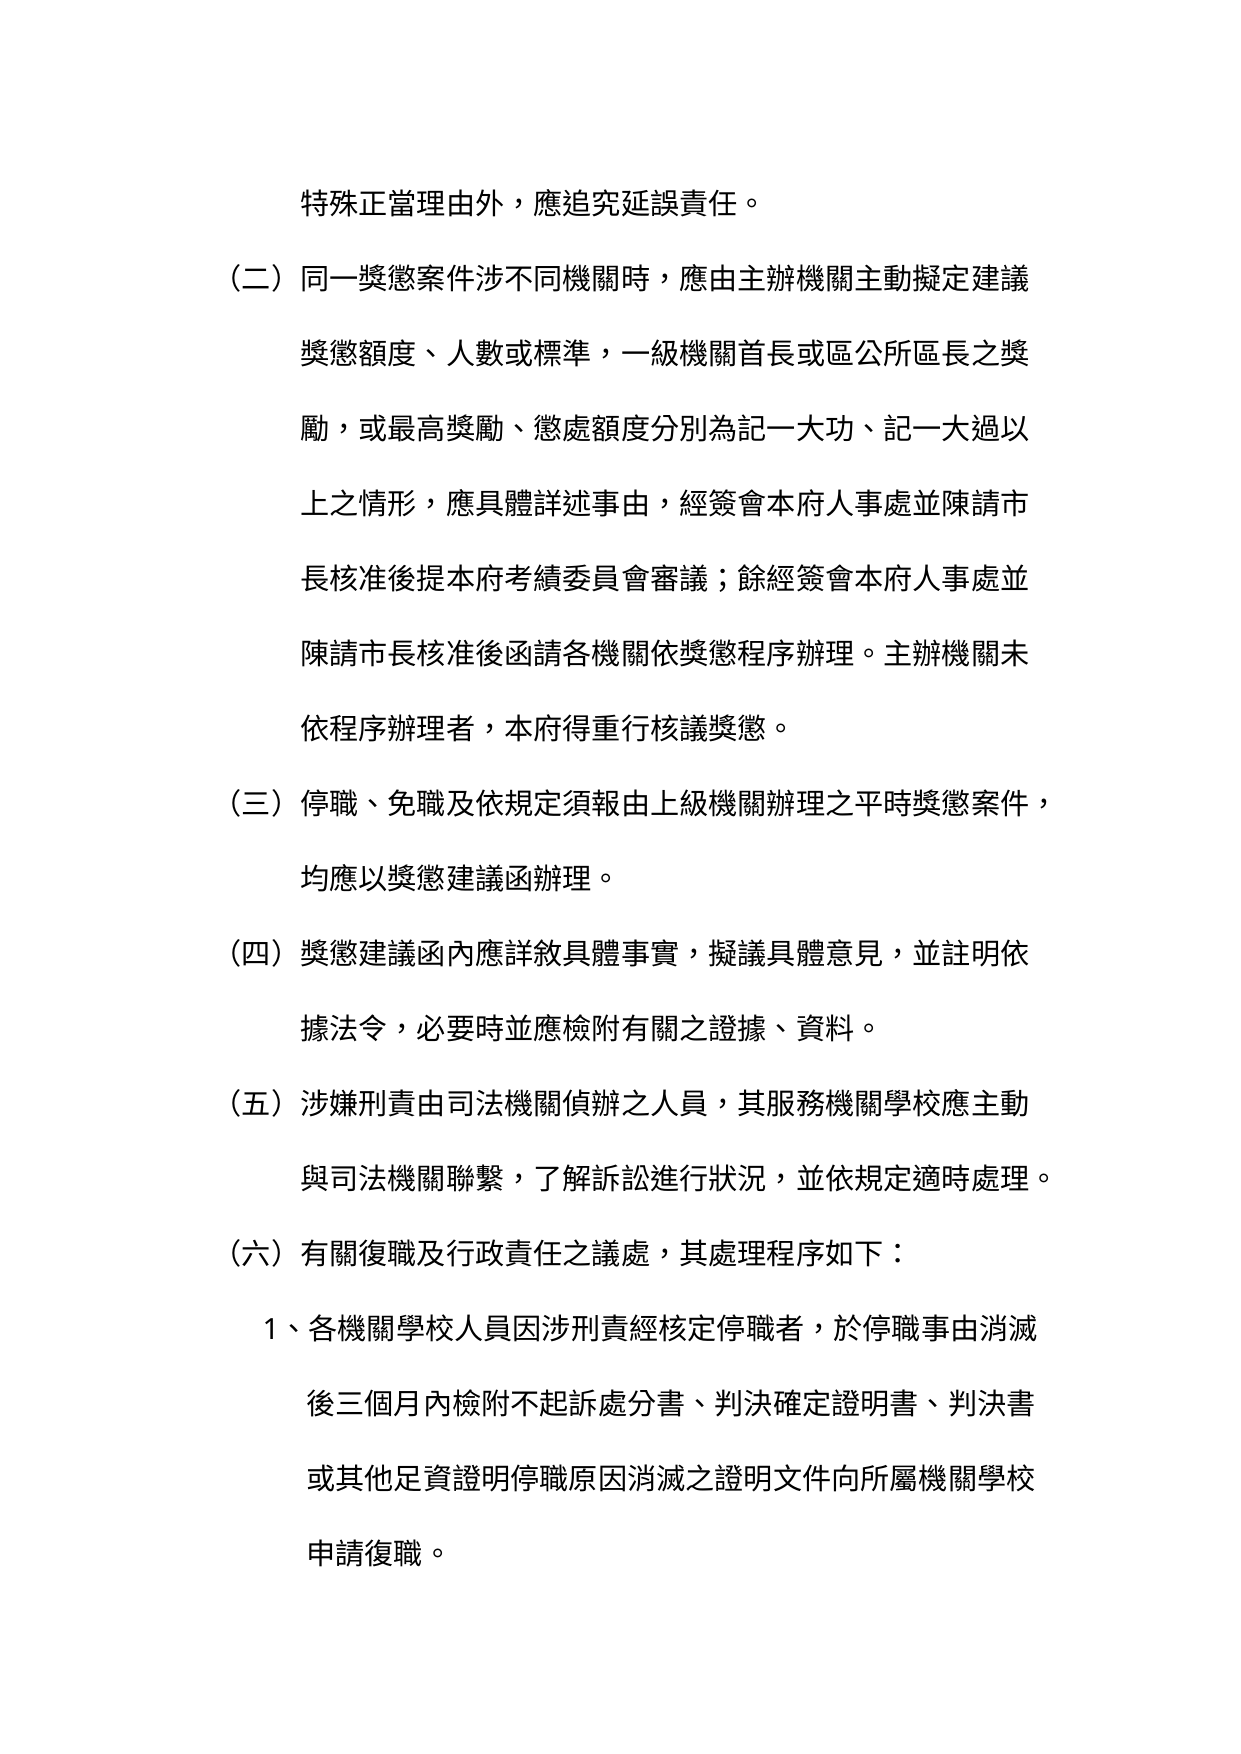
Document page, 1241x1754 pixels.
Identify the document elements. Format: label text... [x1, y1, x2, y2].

text （四）獎懲建議函內應詳敘具體事實，擬議具體意見，並註明依據法令，必要時並應檢附有關之證據、資料。 [212, 914, 1053, 1064]
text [212, 164, 1053, 239]
text 1、各機關學校人員因涉刑責經核定停職者，於停職事由消滅後三個月內檢附不起訴處分書、判決確定證明書、判決書或其他足資證明停職原因消滅之證明文件向所屬機關學校申請復職。 [262, 1289, 1053, 1589]
text （二）同一獎懲案件涉不同機關時，應由主辦機關主動擬定建議獎懲額度、人數或標準，一級機關首長或區公所區長之獎勵，或最高獎勵、懲處額度分別為記一大功、記一大過以上之情形，應具體詳述事由，經簽會本府人事處並陳請市長核准後提本府考績委員會審議；餘經簽會本府人事處並陳請市長核准後函請各機關依獎懲程序辦理。主辦機關未依程序辦理者，本府得重行核議獎懲。 [212, 239, 1053, 764]
text （三）停職、免職及依規定須報由上級機關辦理之平時獎懲案件，均應以獎懲建議函辦理。 [212, 764, 1053, 914]
text （六）有關復職及行政責任之議處，其處理程序如下： [212, 1214, 1053, 1289]
text （五）涉嫌刑責由司法機關偵辦之人員，其服務機關學校應主動與司法機關聯繫，了解訴訟進行狀況，並依規定適時處理。 [212, 1064, 1053, 1214]
